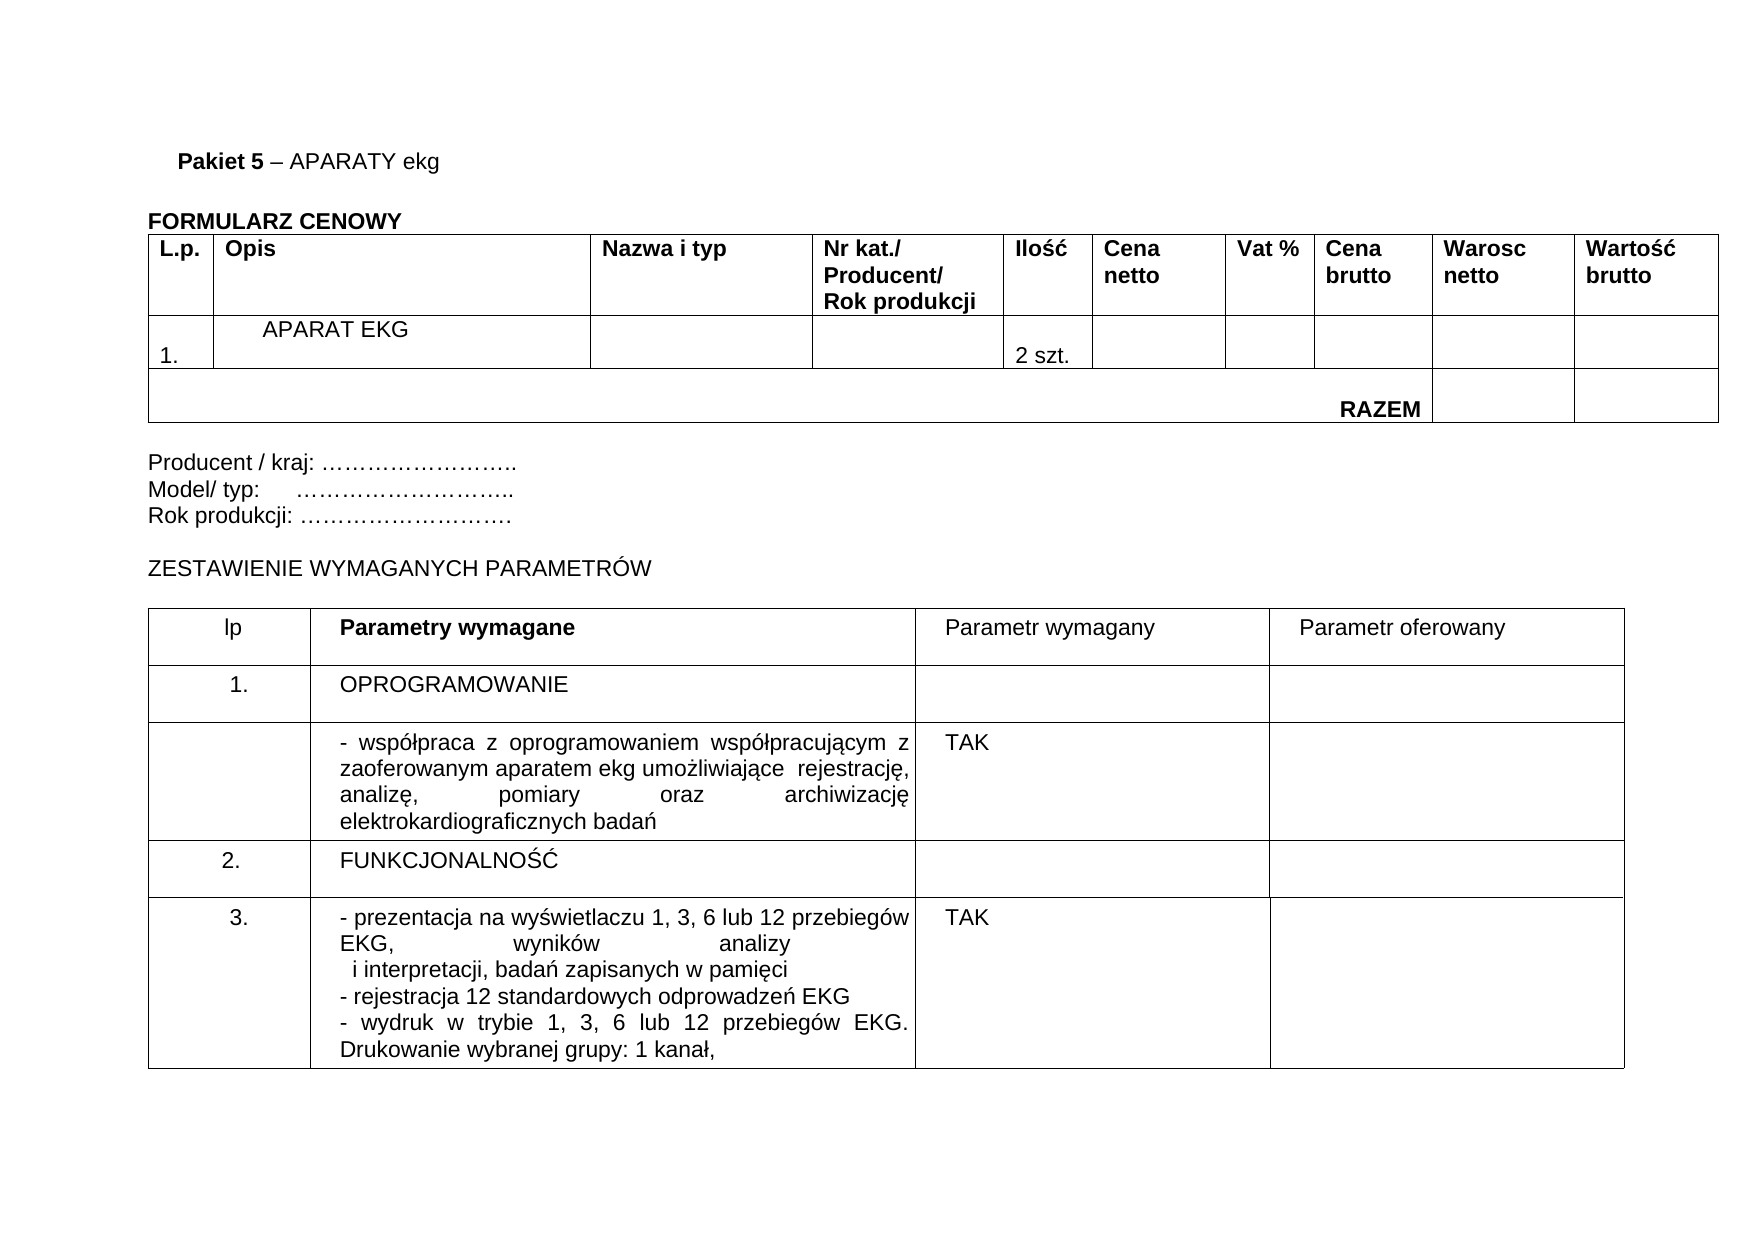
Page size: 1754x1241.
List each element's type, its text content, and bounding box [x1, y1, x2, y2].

table_header lp [149, 609, 310, 665]
table_cell [1271, 897, 1624, 1068]
text FORMULARZ CENOWY [148, 208, 1606, 234]
table_cell - współpraca z oprogramowaniem współpracującym z zaoferowanym aparatem ekg umożliwiające rejestrację, analizę, pomiary oraz archiwizację elektrokardiograficznych badań [311, 723, 915, 840]
table_cell [1093, 316, 1225, 368]
table_cell 2 szt. [1004, 316, 1092, 368]
table_header Vat % [1226, 235, 1314, 314]
table_header Parametr wymagany [916, 609, 1269, 665]
table_cell [149, 666, 310, 722]
text Rok produkcji: ………………………. [148, 502, 1606, 528]
table_header Ilość [1004, 235, 1092, 314]
table_header Cena netto [1093, 235, 1225, 314]
text Producent / kraj: …………………….. [148, 449, 1606, 476]
table_cell [1270, 666, 1624, 722]
text Model/ typ: ……………………….. [148, 476, 1606, 502]
table_header Opis [214, 235, 590, 314]
table_cell 1. [149, 316, 213, 368]
table_cell [149, 898, 310, 1068]
table_header Parametry wymagane [311, 609, 915, 665]
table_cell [311, 898, 915, 1068]
table_cell [1270, 841, 1624, 897]
table_cell [1315, 316, 1432, 368]
table_cell [149, 723, 310, 840]
text ZESTAWIENIE WYMAGANYCH PARAMETRÓW [148, 555, 1606, 581]
table_cell [1270, 723, 1624, 840]
table_cell [916, 841, 1269, 897]
table_cell [1575, 316, 1718, 368]
table_cell [1433, 369, 1574, 422]
table_cell OPROGRAMOWANIE [311, 666, 915, 722]
table_header Wartość brutto [1575, 235, 1718, 314]
table_header Nr kat./ Producent/ Rok produkcji [813, 235, 1003, 314]
table_header Cena brutto [1315, 235, 1432, 314]
table_cell [916, 666, 1269, 722]
text Pakiet 5 – APARATY ekg [148, 148, 1606, 174]
table_cell FUNKCJONALNOŚĆ [311, 841, 915, 897]
table_header Nazwa i typ [591, 235, 812, 314]
table_cell RAZEM [149, 369, 1432, 422]
table_cell TAK [916, 898, 1270, 1068]
table_header L.p. [149, 235, 213, 314]
table_cell [591, 316, 812, 368]
table_cell [1433, 316, 1574, 368]
table_cell TAK [916, 723, 1269, 840]
table_cell [1226, 316, 1314, 368]
table_cell [149, 841, 310, 897]
table_cell APARAT EKG [214, 316, 590, 368]
table_header Warosc netto [1433, 235, 1574, 314]
table_cell [1575, 369, 1718, 422]
table_header Parametr oferowany [1270, 609, 1624, 665]
table_cell [813, 316, 1003, 368]
